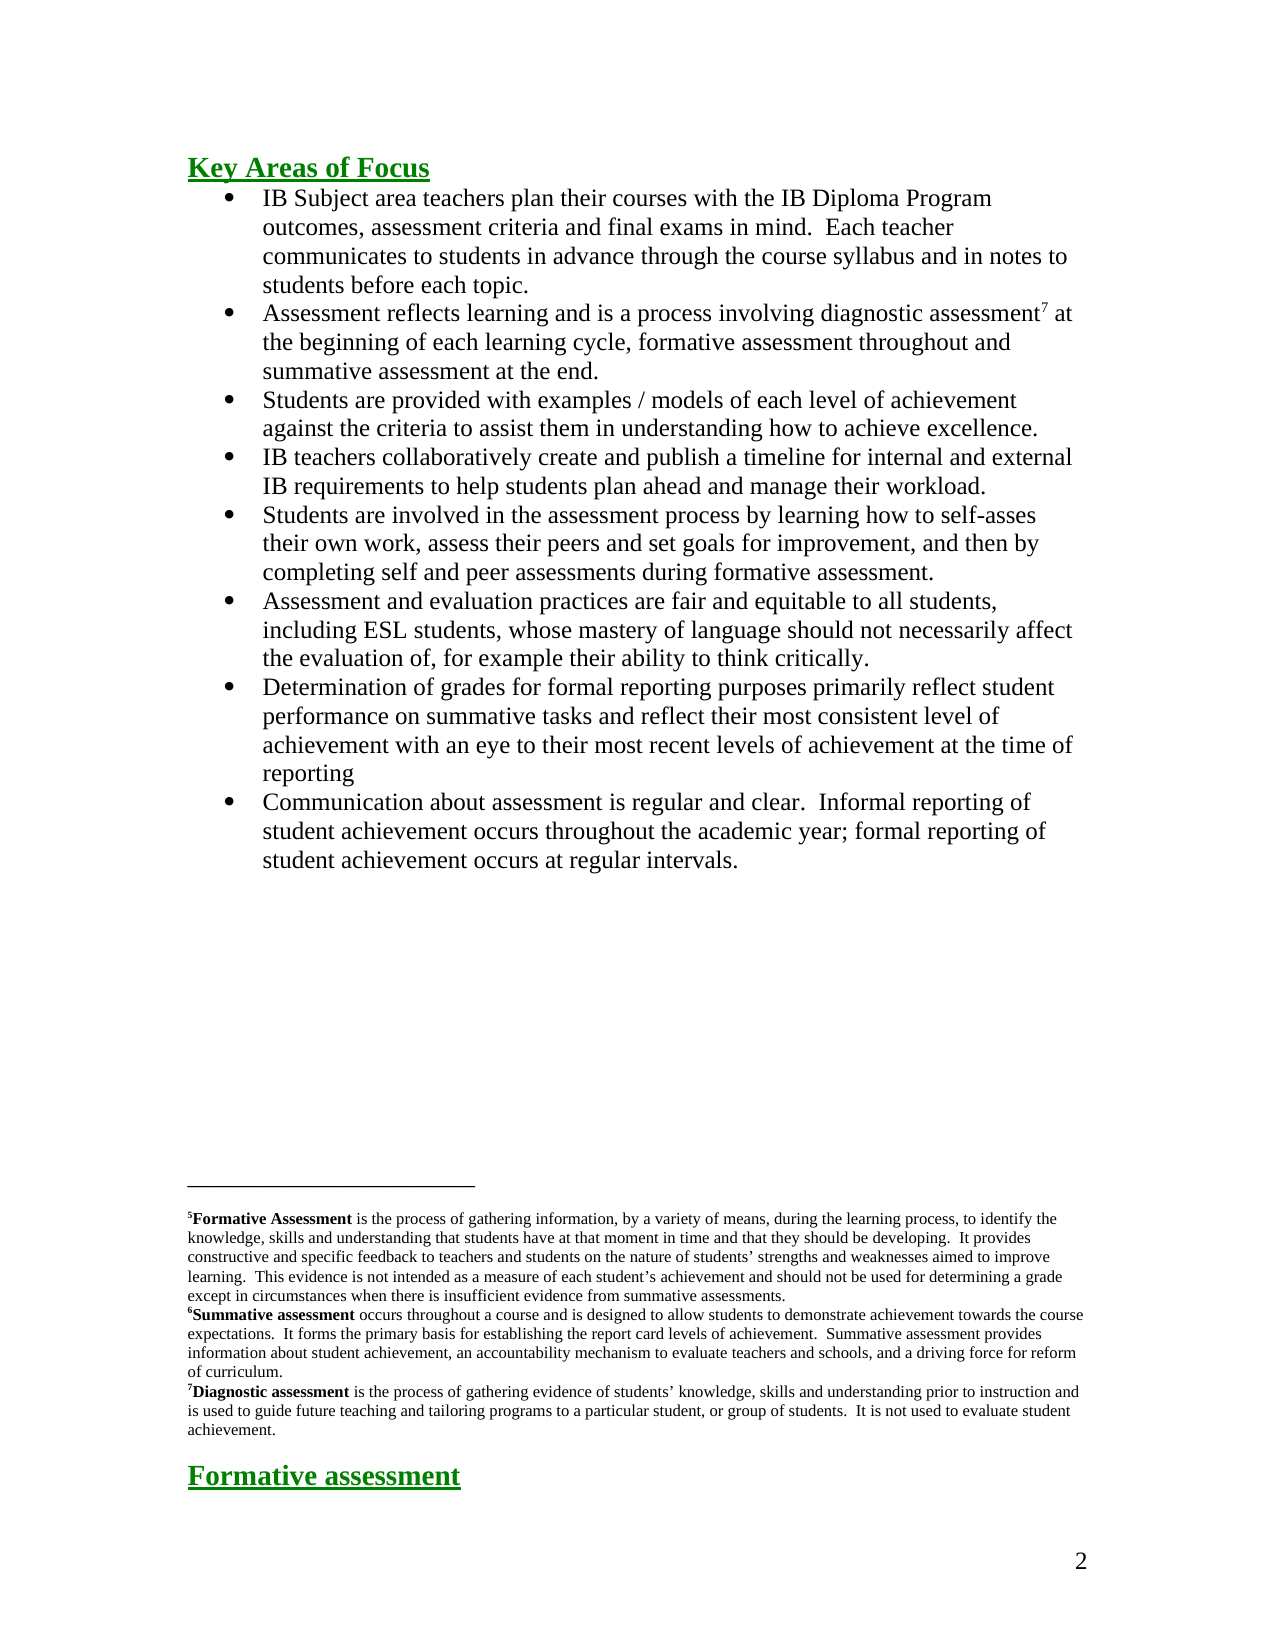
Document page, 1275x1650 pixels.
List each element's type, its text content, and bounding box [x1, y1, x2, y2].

list Students are provided with examples / models of each level of achievement against the criteria to assist them in understanding how to achieve excellence. [225, 385, 1087, 442]
list Communication about assessment is regular and clear. Informal reporting of student achievement occurs throughout the academic year; formal reporting of student achievement occurs at regular intervals. [225, 787, 1087, 873]
text Formative assessment [187, 1458, 1087, 1492]
list IB teachers collaboratively create and publish a timeline for internal and external IB requirements to help students plan ahead and manage their workload. [225, 442, 1087, 500]
text 7Diagnostic assessment is the process of gathering evidence of students’ knowledge, skills and understanding prior to instruction and is used to guide future teaching and tailoring programs to a particular student, or group of students. It is not used to evaluate student achievement. [187, 1381, 1087, 1439]
text _______________________ [187, 1161, 1087, 1190]
text 5Formative Assessment is the process of gathering information, by a variety of means, during the learning process, to identify the knowledge, skills and understanding that students have at that moment in time and that they should be developing. It provides constructive and specific feedback to teachers and students on the nature of students’ strengths and weaknesses aimed to improve learning. This evidence is not intended as a measure of each student’s achievement and should not be used for determining a grade except in circumstances when there is insufficient evidence from summative assessments. [187, 1209, 1087, 1305]
list Students are involved in the assessment process by learning how to self-asses their own work, assess their peers and set goals for improvement, and then by completing self and peer assessments during formative assessment. [225, 500, 1087, 586]
text Key Areas of Focus [187, 150, 1087, 183]
list IB Subject area teachers plan their courses with the IB Diploma Program outcomes, assessment criteria and final exams in mind. Each teacher communicates to students in advance through the course syllabus and in notes to students before each topic. [225, 183, 1087, 298]
text 6Summative assessment occurs throughout a course and is designed to allow students to demonstrate achievement towards the course expectations. It forms the primary basis for establishing the report card levels of achievement. Summative assessment provides information about student achievement, an accountability mechanism to evaluate teachers and schools, and a driving force for reform of curriculum. [187, 1305, 1087, 1381]
list Assessment reflects learning and is a process involving diagnostic assessment7 at the beginning of each learning cycle, formative assessment throughout and summative assessment at the end. [225, 298, 1087, 385]
list Assessment and evaluation practices are fair and equitable to all students, including ESL students, whose mastery of language should not necessarily affect the evaluation of, for example their ability to think critically. [225, 586, 1087, 672]
list Determination of grades for formal reporting purposes primarily reflect student performance on summative tasks and reflect their most consistent level of achievement with an eye to their most recent levels of achievement at the time of reporting [225, 672, 1087, 787]
